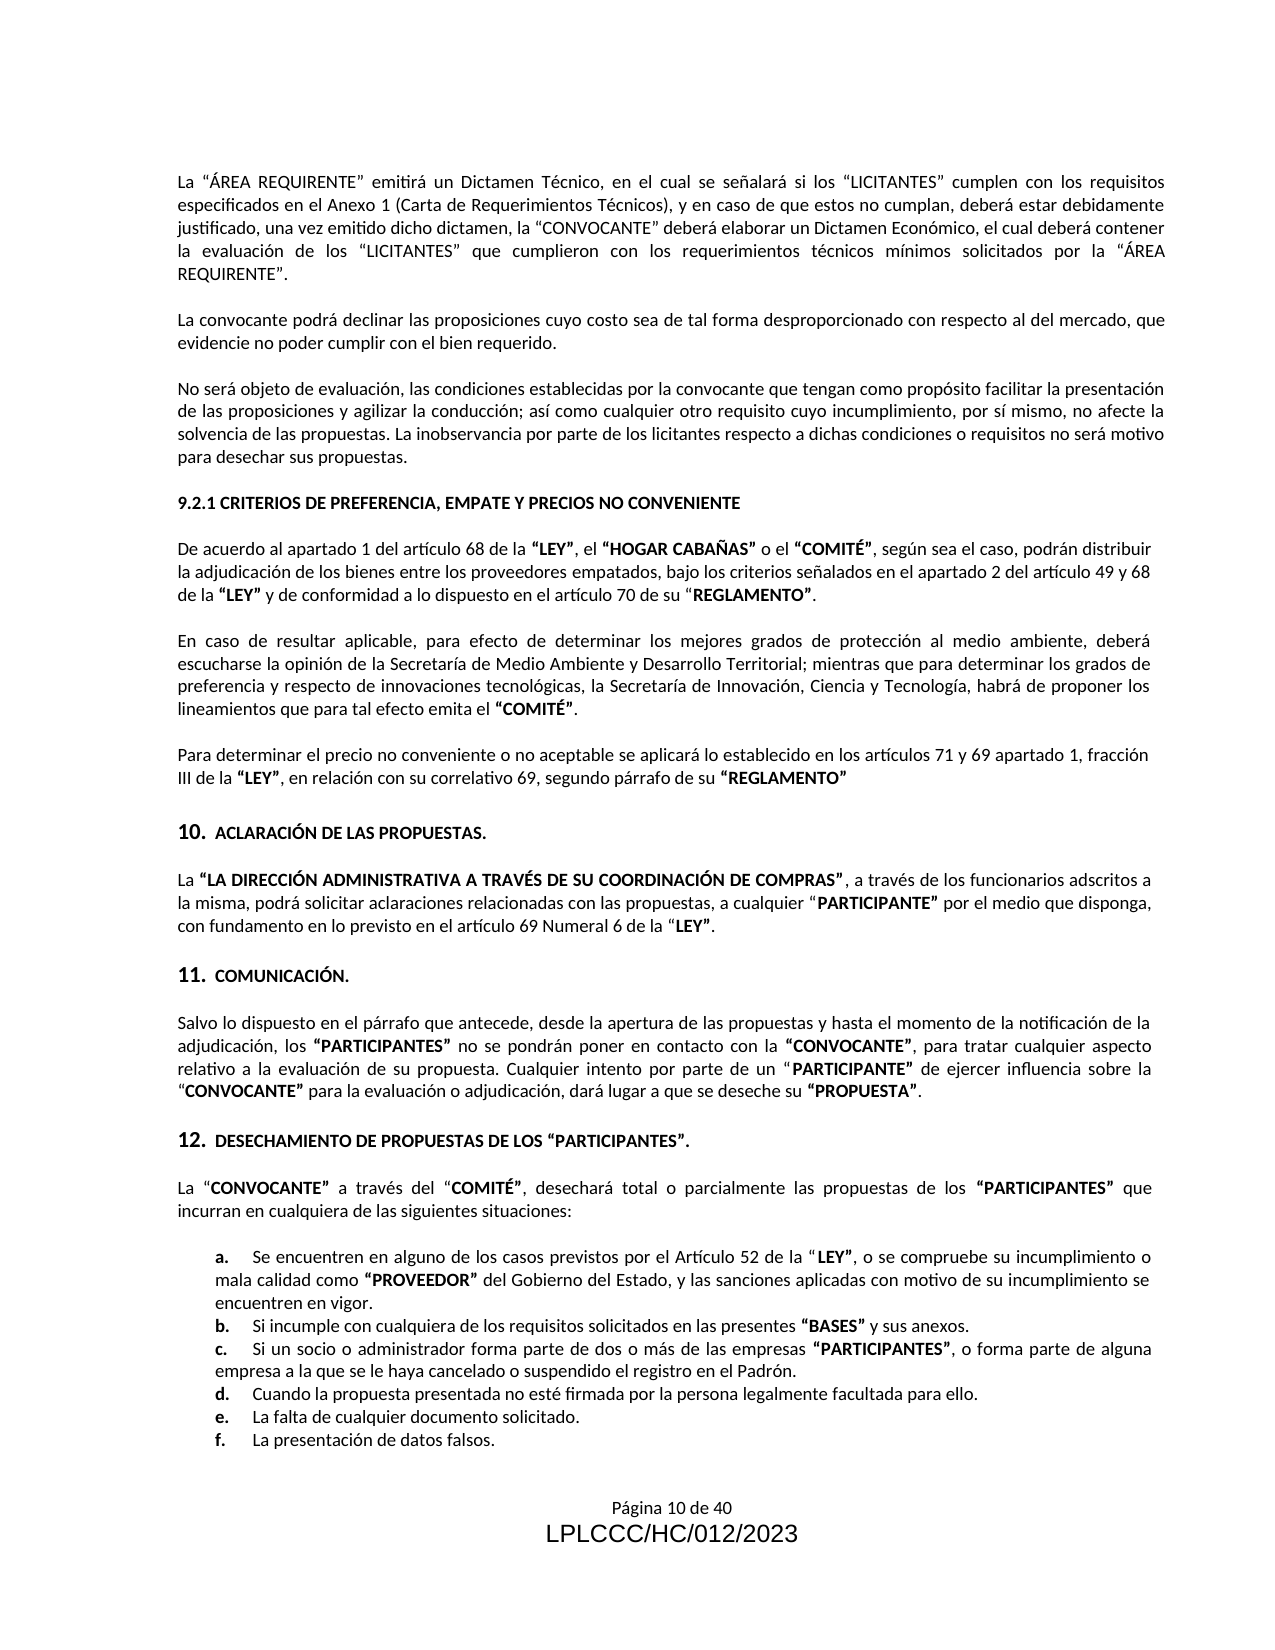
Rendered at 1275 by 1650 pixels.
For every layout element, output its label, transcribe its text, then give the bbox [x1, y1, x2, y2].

list Si un socio o administrador forma parte de dos o más de las empresas “PARTICIPANTES”, o forma parte de alguna empresa a la que se le haya cancelado o suspendido el registro en el Padrón. [215, 1337, 1152, 1383]
text Para determinar el precio no conveniente o no aceptable se aplicará lo establecido en los artículos 71 y 69 apartado 1, fracción III de la “LEY”, en relación con su correlativo 69, segundo párrafo de su “REGLAMENTO” [177, 743, 1152, 789]
list La presentación de datos falsos. [215, 1428, 1152, 1451]
text De acuerdo al apartado 1 del artículo 68 de la “LEY”, el “HOGAR CABAÑAS” o el “COMITÉ”, según sea el caso, podrán distribuir la adjudicación de los bienes entre los proveedores empatados, bajo los criterios señalados en el apartado 2 del artículo 49 y 68 de la “LEY” y de conformidad a lo dispuesto en el artículo 70 de su “REGLAMENTO”. [177, 537, 1152, 606]
list Si incumple con cualquiera de los requisitos solicitados en las presentes “BASES” y sus anexos. [215, 1314, 1152, 1337]
text La “LA DIRECCIÓN ADMINISTRATIVA A TRAVÉS DE SU COORDINACIÓN DE COMPRAS”, a través de los funcionarios adscritos a la misma, podrá solicitar aclaraciones relacionadas con las propuestas, a cualquier “PARTICIPANTE” por el medio que disponga, con fundamento en lo previsto en el artículo 69 Numeral 6 de la “LEY”. [177, 868, 1152, 937]
text Salvo lo dispuesto en el párrafo que antecede, desde la apertura de las propuestas y hasta el momento de la notificación de la adjudicación, los “PARTICIPANTES” no se pondrán poner en contacto con la “CONVOCANTE”, para tratar cualquier aspecto relativo a la evaluación de su propuesta. Cualquier intento por parte de un “PARTICIPANTE” de ejercer influencia sobre la “CONVOCANTE” para la evaluación o adjudicación, dará lugar a que se deseche su “PROPUESTA”. [177, 1011, 1152, 1102]
text La “CONVOCANTE” a través del “COMITÉ”, desechará total o parcialmente las propuestas de los “PARTICIPANTES” que incurran en cualquiera de las siguientes situaciones: [177, 1176, 1152, 1222]
list ACLARACIÓN DE LAS PROPUESTAS. [177, 817, 1152, 845]
list DESECHAMIENTO DE PROPUESTAS DE LOS “PARTICIPANTES”. [177, 1125, 1152, 1153]
list La falta de cualquier documento solicitado. [215, 1406, 1152, 1428]
list Se encuentren en alguno de los casos previstos por el Artículo 52 de la “LEY”, o se compruebe su incumplimiento o mala calidad como “PROVEEDOR” del Gobierno del Estado, y las sanciones aplicadas con motivo de su incumplimiento se encuentren en vigor. [215, 1245, 1152, 1314]
text No será objeto de evaluación, las condiciones establecidas por la convocante que tengan como propósito facilitar la presentación de las proposiciones y agilizar la conducción; así como cualquier otro requisito cuyo incumplimiento, por sí mismo, no afecte la solvencia de las propuestas. La inobservancia por parte de los licitantes respecto a dichas condiciones o requisitos no será motivo para desechar sus propuestas. [177, 377, 1167, 468]
text 9.2.1 CRITERIOS DE PREFERENCIA, EMPATE Y PRECIOS NO CONVENIENTE [177, 491, 1167, 514]
text En caso de resultar aplicable, para efecto de determinar los mejores grados de protección al medio ambiente, deberá escucharse la opinión de la Secretaría de Medio Ambiente y Desarrollo Territorial; mientras que para determinar los grados de preferencia y respecto de innovaciones tecnológicas, la Secretaría de Innovación, Ciencia y Tecnología, habrá de proponer los lineamientos que para tal efecto emita el “COMITÉ”. [177, 629, 1152, 721]
text La convocante podrá declinar las proposiciones cuyo costo sea de tal forma desproporcionado con respecto al del mercado, que evidencie no poder cumplir con el bien requerido. [177, 308, 1167, 354]
text La “ÁREA REQUIRENTE” emitirá un Dictamen Técnico, en el cual se señalará si los “LICITANTES” cumplen con los requisitos especificados en el Anexo 1 (Carta de Requerimientos Técnicos), y en caso de que estos no cumplan, deberá estar debidamente justificado, una vez emitido dicho dictamen, la “CONVOCANTE” deberá elaborar un Dictamen Económico, el cual deberá contener la evaluación de los “LICITANTES” que cumplieron con los requerimientos técnicos mínimos solicitados por la “ÁREA REQUIRENTE”. [177, 171, 1167, 285]
list COMUNICACIÓN. [177, 960, 1152, 988]
list Cuando la propuesta presentada no esté firmada por la persona legalmente facultada para ello. [215, 1383, 1152, 1406]
